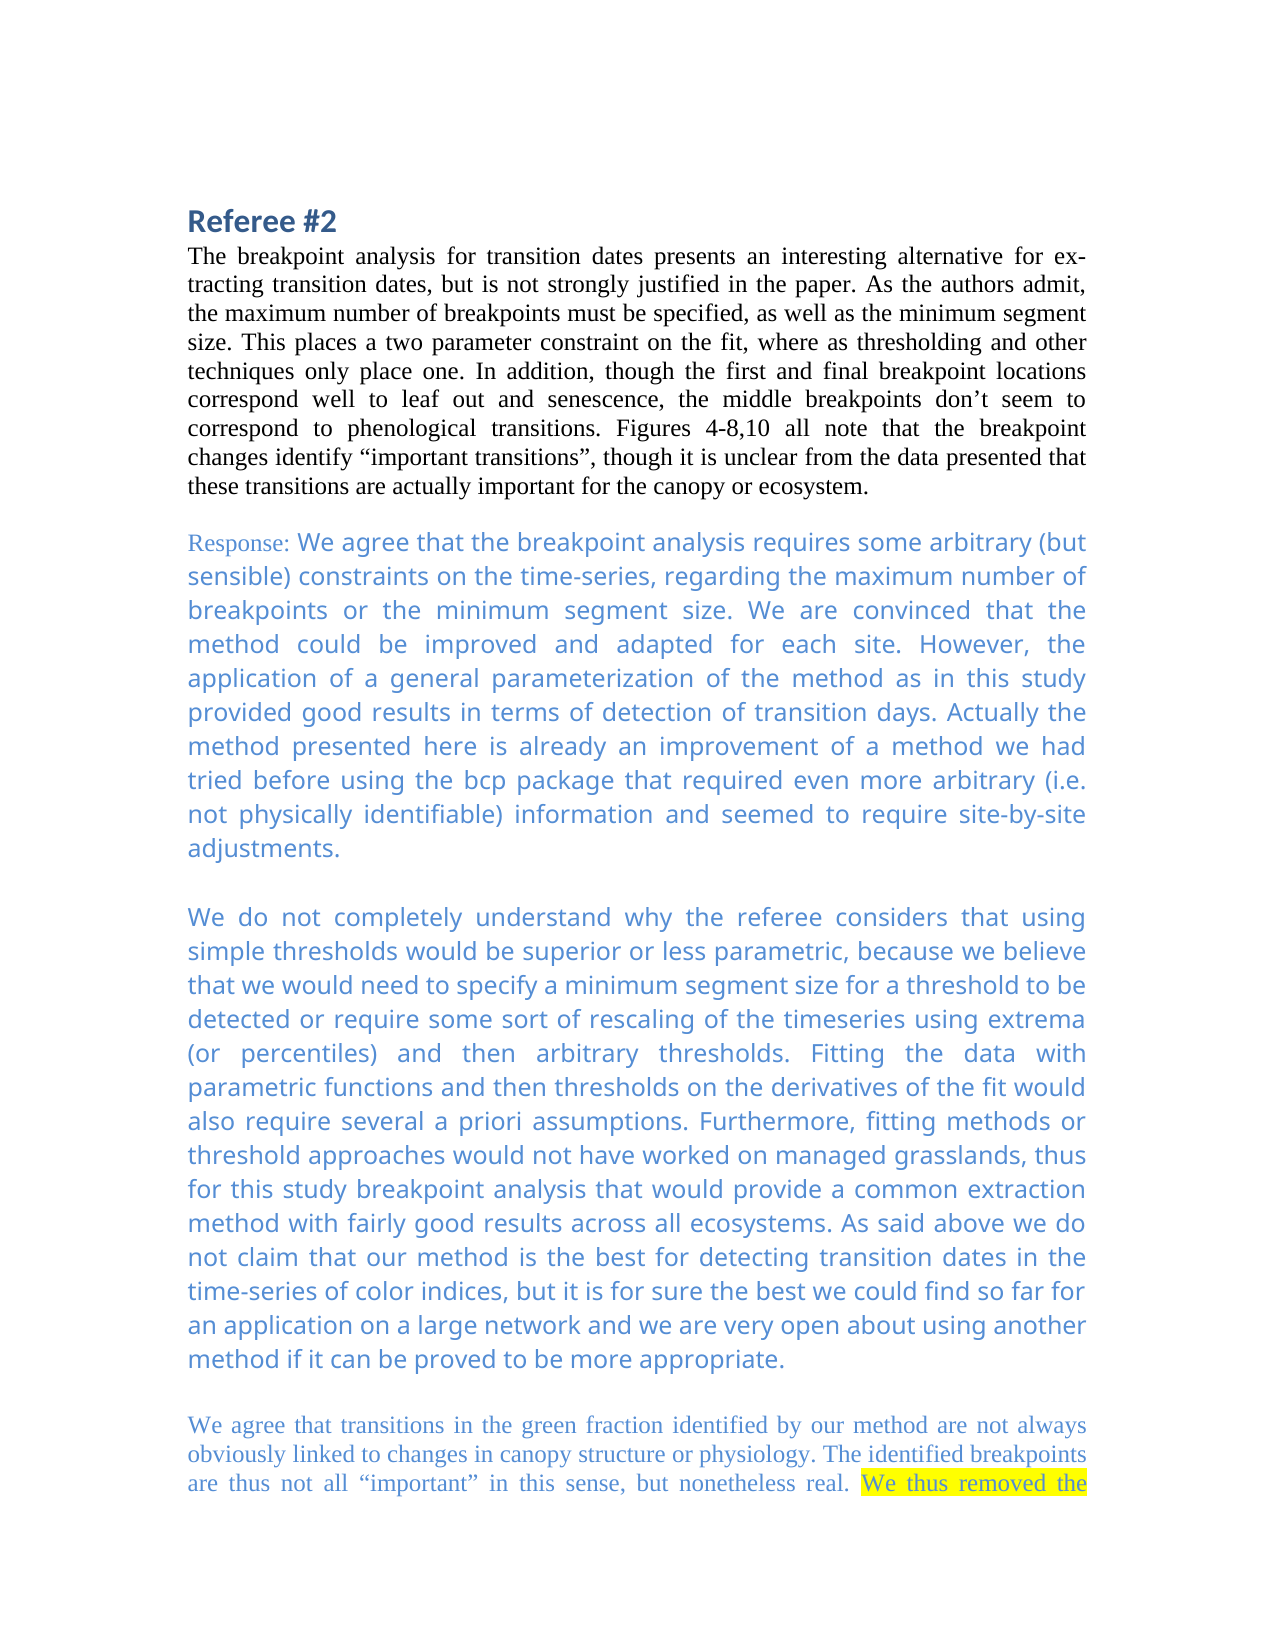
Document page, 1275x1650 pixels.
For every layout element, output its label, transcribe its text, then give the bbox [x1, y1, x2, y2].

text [187, 1410, 1087, 1496]
text The breakpoint analysis for transition dates presents an interesting alternative for ex- tracting transition dates, but is not strongly justified in the paper. As the authors admit, the maximum number of breakpoints must be specified, as well as the minimum segment size. This places a two parameter constraint on the fit, where as thresholding and other techniques only place one. In addition, though the first and final breakpoint locations correspond well to leaf out and senescence, the middle breakpoints don’t seem to correspond to phenological transitions. Figures 4-8,10 all note that the breakpoint changes identify “important transitions”, though it is unclear from the data presented that these transitions are actually important for the canopy or ecosystem. [187, 241, 1087, 499]
text We do not completely understand why the referee considers that using simple thresholds would be superior or less parametric, because we believe that we would need to specify a minimum segment size for a threshold to be detected or require some sort of rescaling of the timeseries using extrema (or percentiles) and then arbitrary thresholds. Fitting the data with parametric functions and then thresholds on the derivatives of the fit would also require several a priori assumptions. Furthermore, fitting methods or threshold approaches would not have worked on managed grasslands, thus for this study breakpoint analysis that would provide a common extraction method with fairly good results across all ecosystems. As said above we do not claim that our method is the best for detecting transition dates in the time-series of color indices, but it is for sure the best we could find so far for an application on a large network and we are very open about using another method if it can be proved to be more appropriate. [187, 899, 1087, 1376]
subtitle Referee #2 [187, 200, 1087, 241]
text Response: We agree that the breakpoint analysis requires some arbitrary (but sensible) constraints on the time-series, regarding the maximum number of breakpoints or the minimum segment size. We are convinced that the method could be improved and adapted for each site. However, the application of a general parameterization of the method as in this study provided good results in terms of detection of transition days. Actually the method presented here is already an improvement of a method we had tried before using the bcp package that required even more arbitrary (i.e. not physically identifiable) information and seemed to require site-by-site adjustments. [187, 524, 1087, 865]
